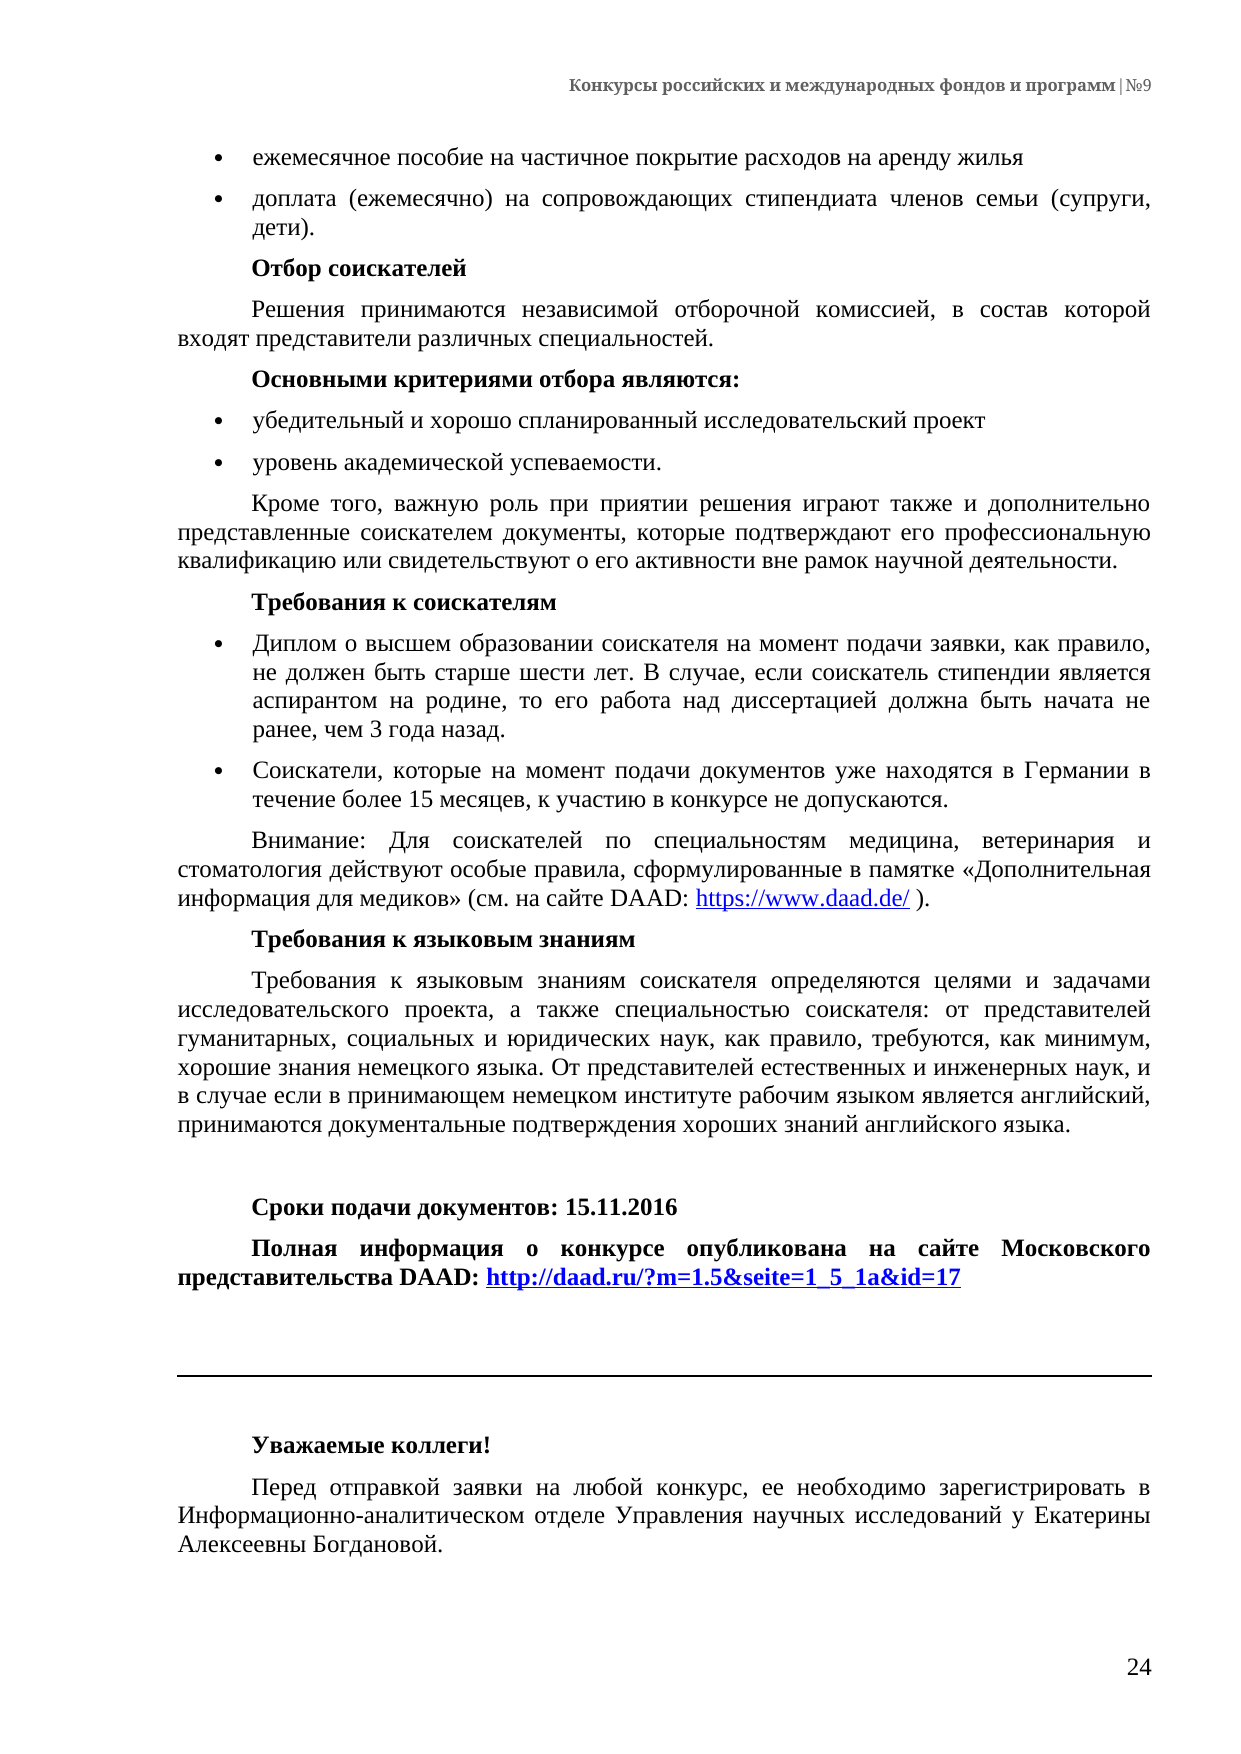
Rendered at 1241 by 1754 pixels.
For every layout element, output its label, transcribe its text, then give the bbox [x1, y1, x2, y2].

list доплата (ежемесячно) на сопровождающих стипендиата членов семьи (супруги, дети). [215, 183, 1152, 241]
text Уважаемые коллеги! [177, 1431, 1152, 1459]
text Требования к языковым знаниям соискателя определяются целями и задачами исследовательского проекта, а также специальностью соискателя: от представителей гуманитарных, социальных и юридических наук, как правило, требуются, как минимум, хорошие знания немецкого языка. От представителей естественных и инженерных наук, и в случае если в принимающем немецком институте рабочим языком является английский, принимаются документальные подтверждения хороших знаний английского языка. [177, 966, 1152, 1138]
text Внимание: Для соискателей по специальностям медицина, ветеринария и стоматология действуют особые правила, сформулированные в памятке «Дополнительная информация для медиков» (см. на сайте DAAD: https://www.daad.de/ ). [177, 826, 1152, 912]
list уровень академической успеваемости. [215, 447, 1152, 476]
text Перед отправкой заявки на любой конкурс, ее необходимо зарегистрировать в Информационно-аналитическом отделе Управления научных исследований у Екатерины Алексеевны Богдановой. [177, 1472, 1152, 1558]
list Соискатели, которые на момент подачи документов уже находятся в Германии в течение более 15 месяцев, к участию в конкурсе не допускаются. [215, 756, 1152, 813]
text Сроки подачи документов: 15.11.2016 [177, 1192, 1152, 1221]
text Требования к языковым знаниям [177, 924, 1152, 953]
list убедительный и хорошо спланированный исследовательский проект [215, 406, 1152, 434]
text Отбор соискателей [177, 253, 1152, 282]
text Требования к соискателям [177, 587, 1152, 616]
text Решения принимаются независимой отборочной комиссией, в состав которой входят представители различных специальностей. [177, 294, 1152, 352]
text Основными критериями отбора являются: [177, 364, 1152, 393]
text Кроме того, важную роль при приятии решения играют также и дополнительно представленные соискателем документы, которые подтверждают его профессиональную квалификацию или свидетельствуют о его активности вне рамок научной деятельности. [177, 488, 1152, 574]
text Полная информация о конкурсе опубликована на сайте Московского представительства DAAD: http://daad.ru/?m=1.5&seite=1_5_1a&id=17 [177, 1233, 1152, 1291]
list ежемесячное пособие на частичное покрытие расходов на аренду жилья [215, 142, 1152, 171]
list Диплом о высшем образовании соискателя на момент подачи заявки, как правило, не должен быть старше шести лет. В случае, если соискатель стипендии является аспирантом на родине, то его работа над диссертацией должна быть начата не ранее, чем 3 года назад. [215, 628, 1152, 743]
